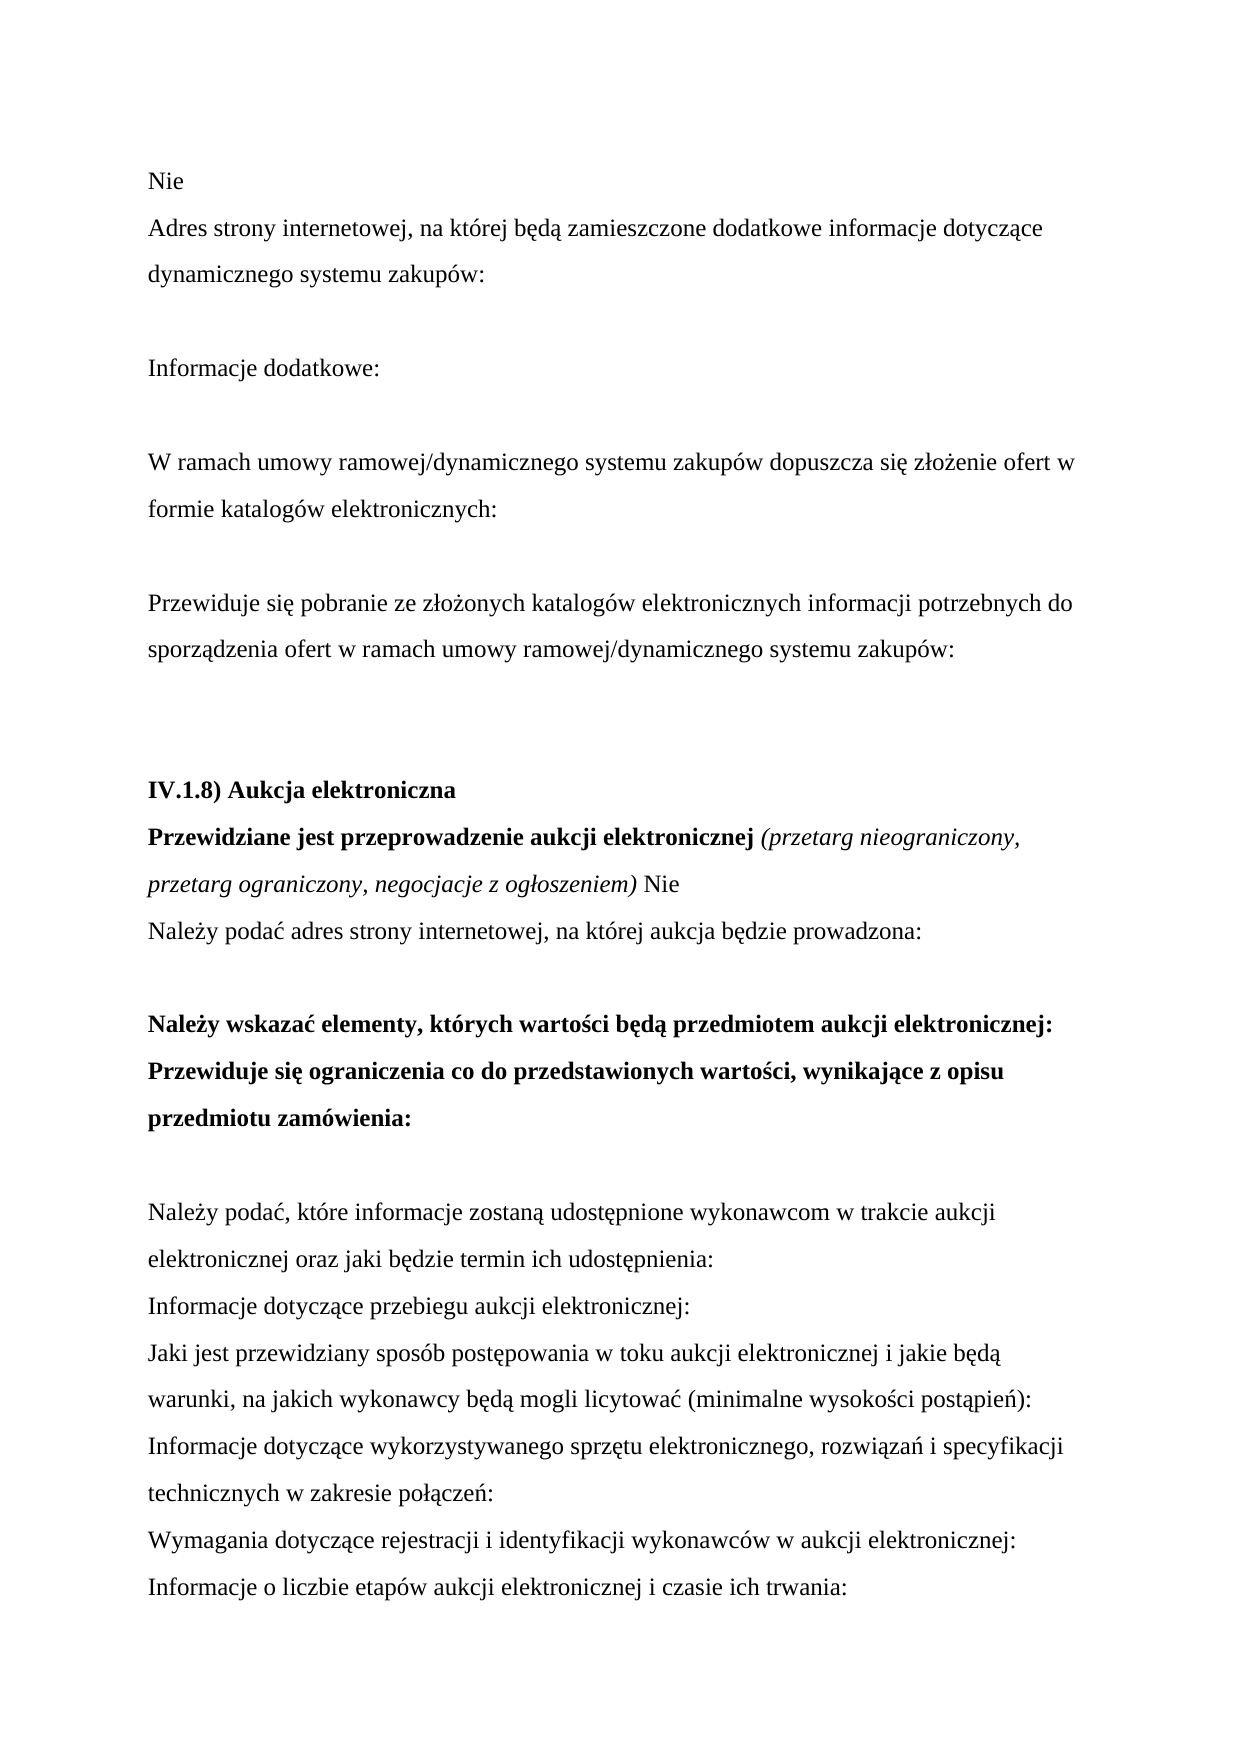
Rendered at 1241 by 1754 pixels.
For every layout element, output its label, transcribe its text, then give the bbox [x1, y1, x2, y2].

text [148, 148, 1093, 710]
text IV.1.8) Aukcja elektroniczna Przewidziane jest przeprowadzenie aukcji elektronicznej (przetarg nieograniczony, przetarg ograniczony, negocjacje z ogłoszeniem) Nie Należy podać adres strony internetowej, na której aukcja będzie prowadzona: Należy wskazać elementy, których wartości będą przedmiotem aukcji elektronicznej: Przewiduje się ograniczenia co do przedstawionych wartości, wynikające z opisu przedmiotu zamówienia: Należy podać, które informacje zostaną udostępnione wykonawcom w trakcie aukcji elektronicznej oraz jaki będzie termin ich udostępnienia: Informacje dotyczące przebiegu aukcji elektronicznej: Jaki jest przewidziany sposób postępowania w toku aukcji elektronicznej i jakie będą warunki, na jakich wykonawcy będą mogli licytować (minimalne wysokości postąpień): Informacje dotyczące wykorzystywanego sprzętu elektronicznego, rozwiązań i specyfikacji technicznych w zakresie połączeń: Wymagania dotyczące rejestracji i identyfikacji wykonawców w aukcji elektronicznej: Informacje o liczbie etapów aukcji elektronicznej i czasie ich trwania: [148, 710, 1093, 1601]
